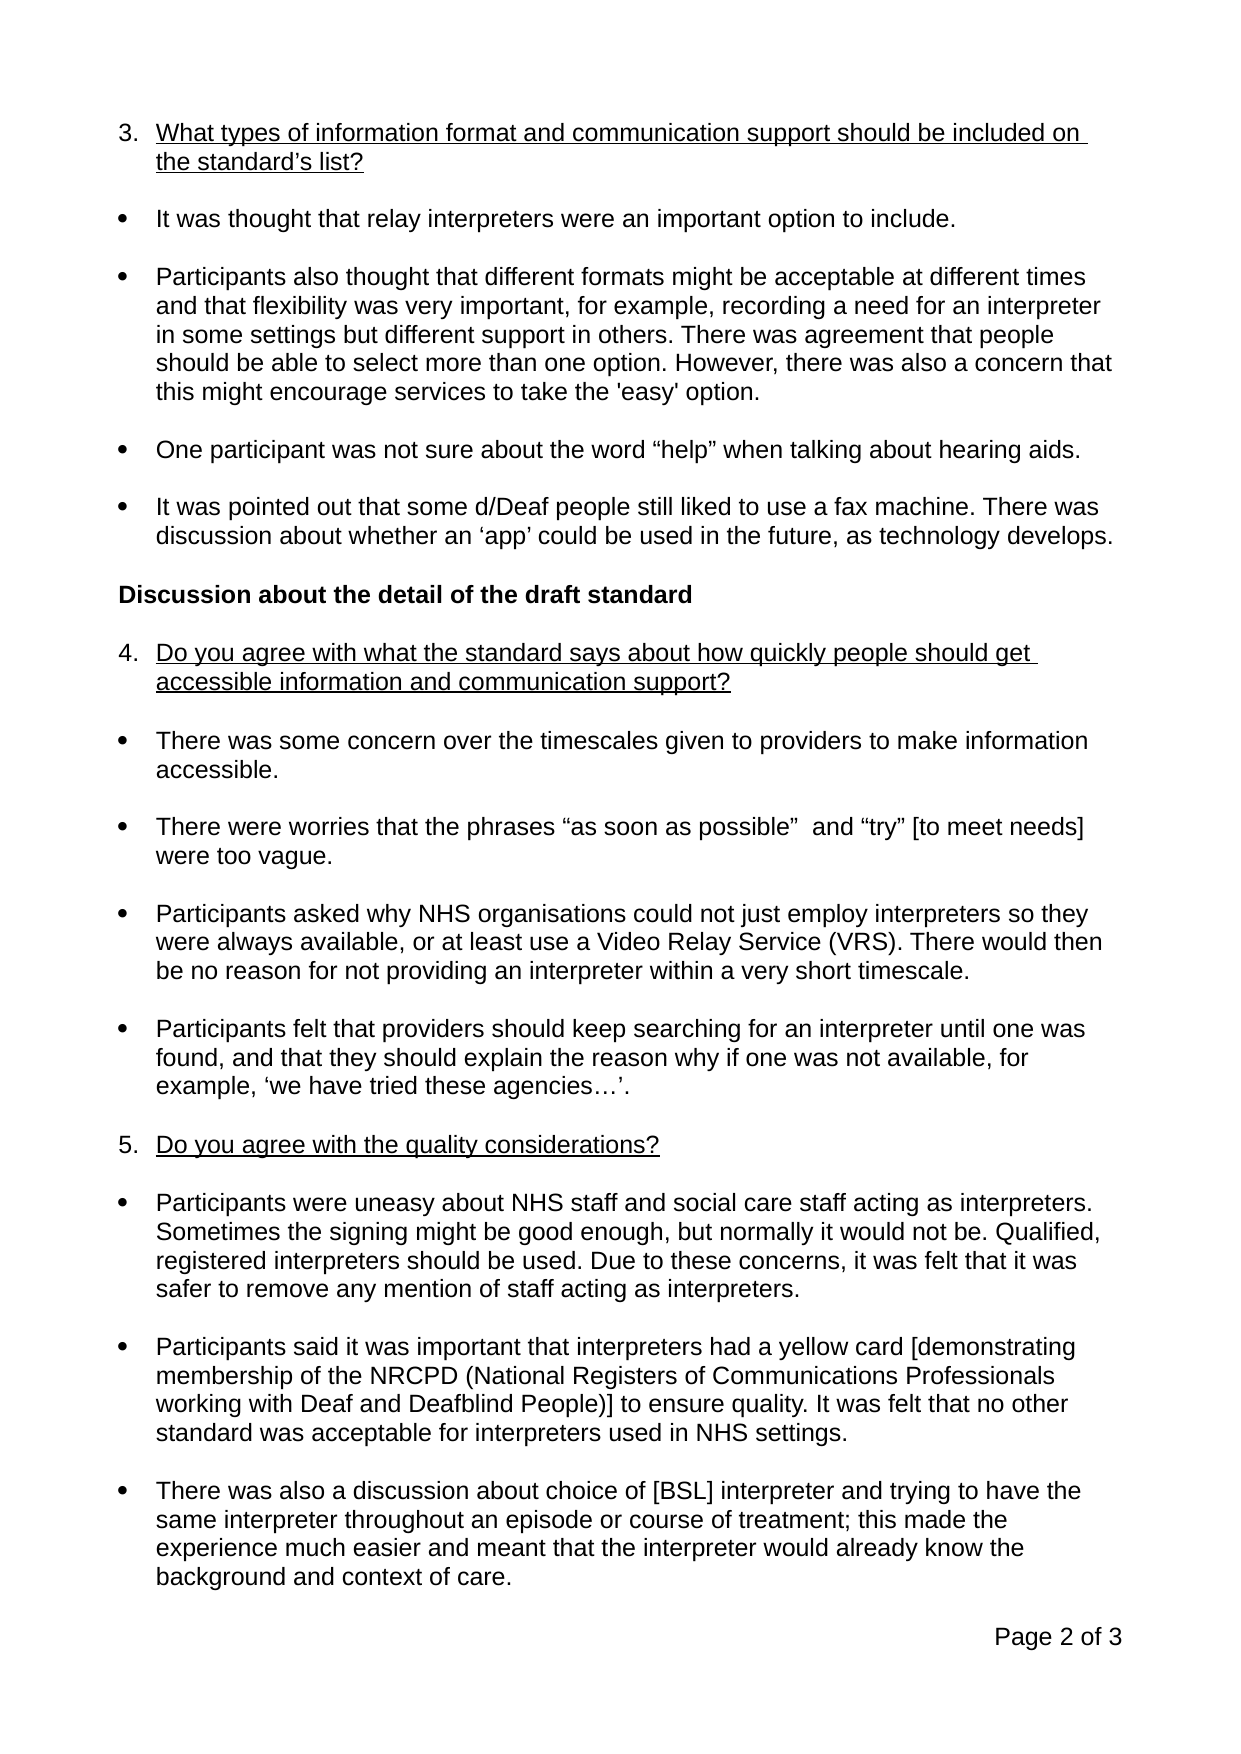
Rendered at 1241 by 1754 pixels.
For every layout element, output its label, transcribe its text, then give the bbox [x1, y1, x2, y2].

text It was pointed out that some d/Deaf people still liked to use a fax machine. There was discussion about whether an ‘app’ could be used in the future, as technology develops. [118, 492, 1122, 550]
text It was thought that relay interpreters were an important option to include. [118, 204, 1122, 233]
text There were worries that the phrases “as soon as possible” and “try” [to meet needs] were too vague. [118, 812, 1122, 870]
subtitle Do you agree with the quality considerations? [118, 1131, 1122, 1159]
text Participants said it was important that interpreters had a yellow card [demonstrating membership of the NRCPD (National Registers of Communications Professionals working with Deaf and Deafblind People)] to ensure quality. It was felt that no other standard was acceptable for interpreters used in NHS settings. [118, 1332, 1122, 1447]
text Participants also thought that different formats might be acceptable at different times and that flexibility was very important, for example, recording a need for an interpreter in some settings but different support in others. There was agreement that people should be able to select more than one option. However, there was also a concern that this might encourage services to take the 'easy' option. [118, 262, 1122, 406]
text Participants were uneasy about NHS staff and social care staff acting as interpreters. Sometimes the signing might be good enough, but normally it would not be. Qualified, registered interpreters should be used. Due to these concerns, it was felt that it was safer to remove any mention of staff acting as interpreters. [118, 1188, 1122, 1303]
subtitle What types of information format and communication support should be included on the standard’s list? [118, 118, 1122, 176]
subtitle Discussion about the detail of the draft standard [118, 580, 1122, 609]
text One participant was not sure about the word “help” when talking about hearing aids. [118, 434, 1122, 463]
text Participants asked why NHS organisations could not just employ interpreters so they were always available, or at least use a Video Relay Service (VRS). There would then be no reason for not providing an interpreter within a very short timescale. [118, 898, 1122, 985]
subtitle Do you agree with what the standard says about how quickly people should get accessible information and communication support? [118, 638, 1122, 695]
text There was some concern over the timescales given to providers to make information accessible. [118, 726, 1122, 783]
text Participants felt that providers should keep searching for an interpreter until one was found, and that they should explain the reason why if one was not available, for example, ‘we have tried these agencies…’. [118, 1014, 1122, 1100]
text There was also a discussion about choice of [BSL] interpreter and trying to have the same interpreter throughout an episode or course of treatment; this made the experience much easier and meant that the interpreter would already know the background and context of care. [118, 1476, 1122, 1591]
